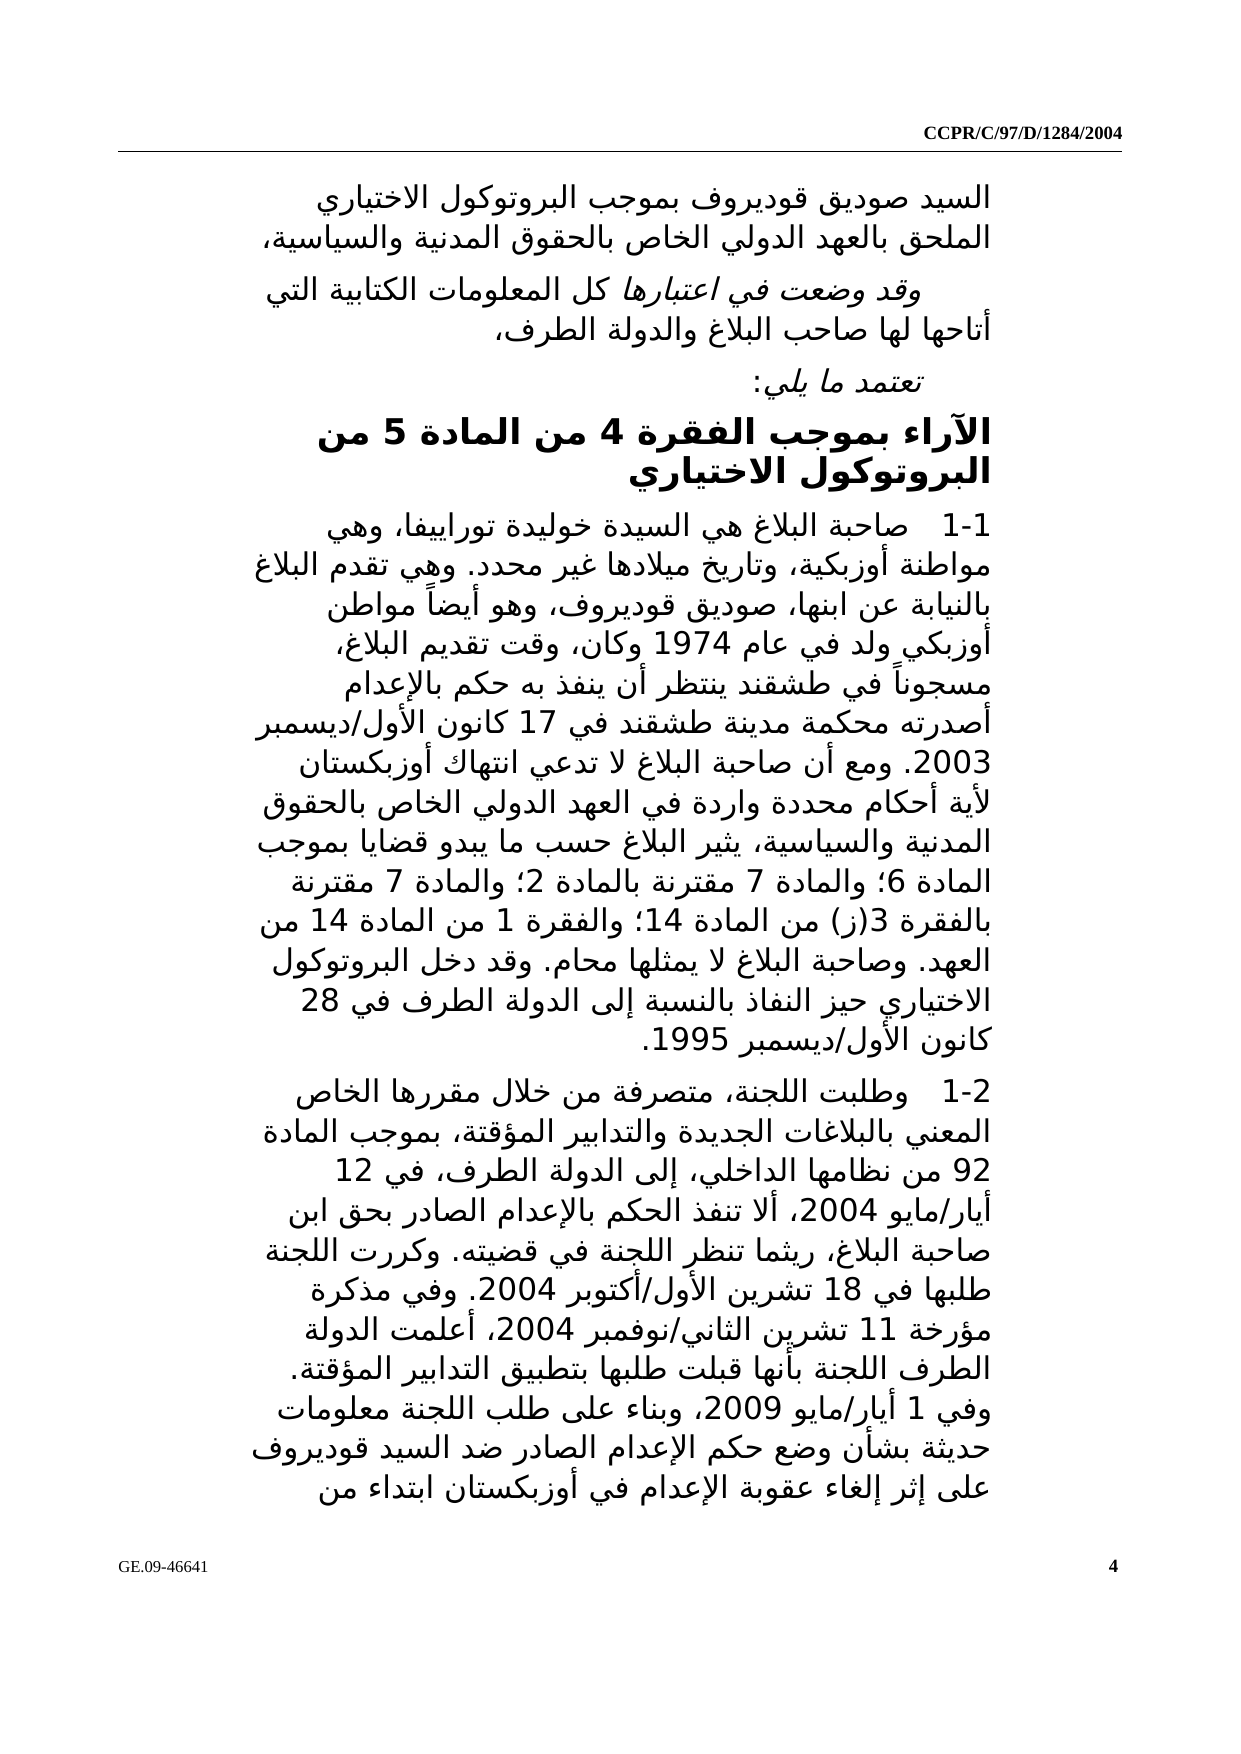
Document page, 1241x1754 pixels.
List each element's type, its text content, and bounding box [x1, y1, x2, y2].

text الآراء بموجب الفقرة 4 من المادة 5 من البروتوكول الاختياري [248, 413, 1122, 492]
text تعتمد ما يلي: [248, 361, 992, 400]
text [248, 1071, 992, 1506]
text وقد فرغت من النظر في البلاغ رقم 1284/2004، الذي قدم إلى اللجنة المعنية بحقوق الإنسان بالنيابة عن السيد صوديق قوديروف بموجب البروتوكول الاختياري الملحق بالعهد الدولي الخاص بالحقوق المدنية والسياسية، [248, 177, 992, 256]
text وقد وضعت في اعتبارها كل المعلومات الكتابية التي أتاحها لها صاحب البلاغ والدولة الطرف، [248, 269, 992, 348]
text 1-1 صاحبة البلاغ هي السيدة خوليدة توراييفا، وهي مواطنة أوزبكية، وتاريخ ميلادها غير محدد. وهي تقدم البلاغ بالنيابة عن ابنها، صوديق قوديروف، وهو أيضاً مواطن أوزبكي ولد في عام 1974 وكان، وقت تقديم البلاغ، مسجوناً في طشقند ينتظر أن ينفذ به حكم بالإعدام أصدرته محكمة مدينة طشقند في 17 كانون الأول/ديسمبر 2003. ومع أن صاحبة البلاغ لا تدعي انتهاك أوزبكستان لأية أحكام محددة واردة في العهد الدولي الخاص بالحقوق المدنية والسياسية، يثير البلاغ حسب ما يبدو قضايا بموجب المادة 6؛ والمادة 7 مقترنة بالمادة 2؛ والمادة 7 مقترنة بالفقرة 3(ز) من المادة 14؛ والفقرة 1 من المادة 14 من العهد. وصاحبة البلاغ لا يمثلها محام. وقد دخل البروتوكول الاختياري حيز النفاذ بالنسبة إلى الدولة الطرف في 28 كانون الأول/ديسمبر 1995. [248, 504, 992, 1058]
